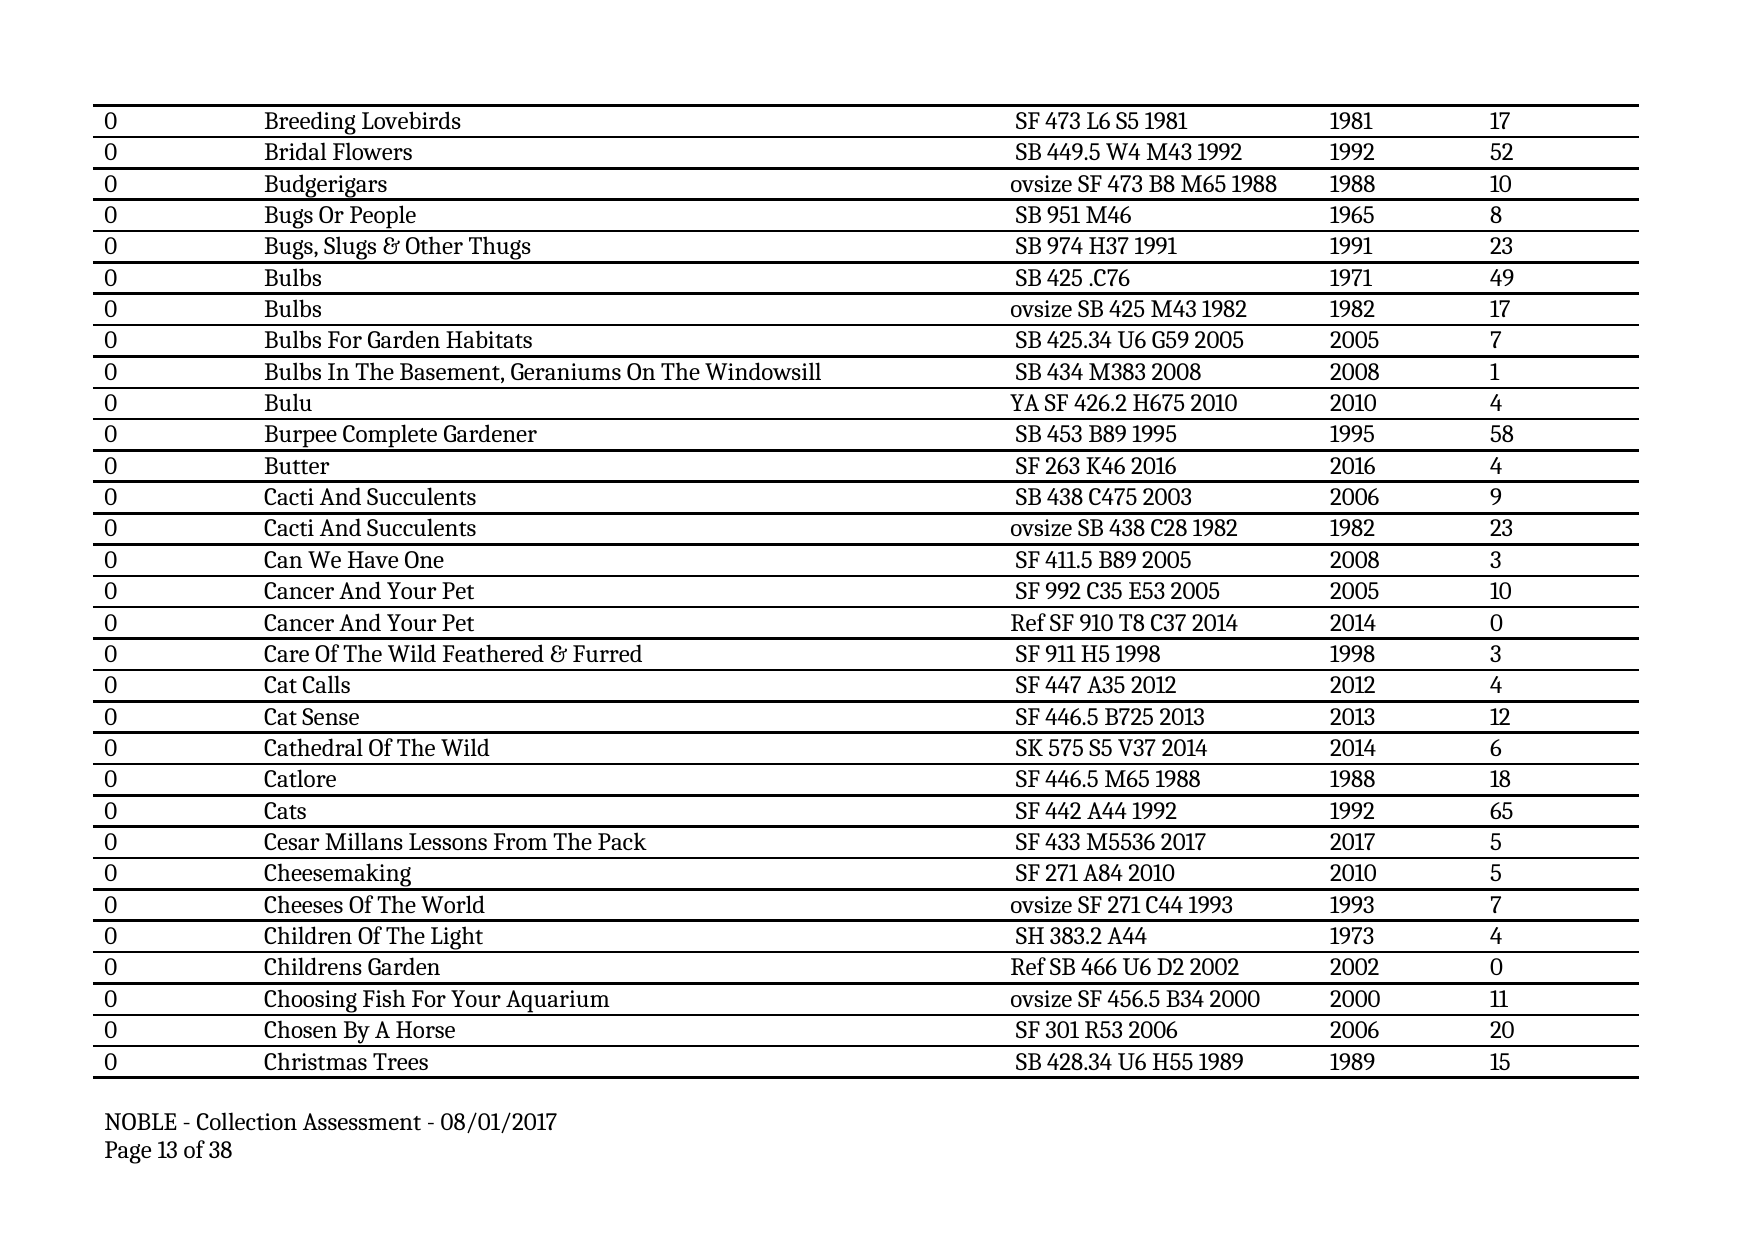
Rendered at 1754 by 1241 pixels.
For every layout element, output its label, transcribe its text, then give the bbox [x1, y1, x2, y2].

table_cell 0 [93, 797, 253, 825]
table_cell 2010 [1319, 859, 1478, 888]
table_cell 2012 [1319, 671, 1478, 700]
table_cell 0 [93, 734, 253, 763]
table_cell 0 [93, 577, 253, 606]
table_cell 4 [1479, 671, 1638, 700]
table_cell 1981 [1319, 107, 1478, 136]
table_cell 1988 [1319, 765, 1478, 794]
table_cell Cat Calls [253, 671, 999, 700]
table_cell 0 [93, 138, 253, 167]
table_cell ovsize SF 473 B8 M65 1988 [999, 170, 1319, 198]
table_cell 9 [1479, 483, 1638, 512]
table_cell Ref SB 466 U6 D2 2002 [999, 953, 1319, 982]
table_cell 1993 [1319, 891, 1478, 919]
table_cell 0 [93, 671, 253, 700]
table_cell 12 [1479, 703, 1638, 731]
table_cell 4 [1479, 452, 1638, 480]
table_cell 23 [1479, 515, 1638, 543]
table_cell 0 [93, 922, 253, 951]
table_cell 0 [93, 515, 253, 543]
table_cell Cancer And Your Pet [253, 608, 999, 637]
table_cell 0 [93, 452, 253, 480]
table_cell Can We Have One [253, 546, 999, 574]
table_cell SB 974 H37 1991 [999, 232, 1319, 261]
table_cell 0 [93, 608, 253, 637]
table_cell Childrens Garden [253, 953, 999, 982]
table_cell 2014 [1319, 608, 1478, 637]
table_cell SB 453 B89 1995 [999, 420, 1319, 449]
table_cell 1982 [1319, 515, 1478, 543]
table_cell 0 [93, 326, 253, 355]
table_cell 0 [93, 358, 253, 386]
table_cell 20 [1479, 1016, 1638, 1045]
table_cell Butter [253, 452, 999, 480]
table_cell 0 [93, 201, 253, 229]
table_cell 1991 [1319, 232, 1478, 261]
table_cell Cathedral Of The Wild [253, 734, 999, 763]
table_cell Bugs Or People [253, 201, 999, 229]
table_cell 1982 [1319, 295, 1478, 324]
table_cell 0 [93, 828, 253, 857]
table_cell SB 434 M383 2008 [999, 358, 1319, 386]
table_cell 1998 [1319, 640, 1478, 668]
table_cell 2006 [1319, 483, 1478, 512]
table_cell 0 [93, 953, 253, 982]
table_cell 0 [93, 389, 253, 418]
table_cell Bridal Flowers [253, 138, 999, 167]
table_cell 1 [1479, 358, 1638, 386]
table_cell Catlore [253, 765, 999, 794]
table_cell 2002 [1319, 953, 1478, 982]
table_cell SF 992 C35 E53 2005 [999, 577, 1319, 606]
table_cell Care Of The Wild Feathered & Furred [253, 640, 999, 668]
table_cell 52 [1479, 138, 1638, 167]
table_cell 0 [93, 264, 253, 292]
table_cell 0 [93, 985, 253, 1013]
table_cell 0 [93, 420, 253, 449]
table_cell 2017 [1319, 828, 1478, 857]
table_cell Cheesemaking [253, 859, 999, 888]
table_cell 4 [1479, 922, 1638, 951]
table_cell 1992 [1319, 797, 1478, 825]
table_cell 2005 [1319, 577, 1478, 606]
table_cell 0 [93, 107, 253, 136]
table_cell SB 438 C475 2003 [999, 483, 1319, 512]
table_cell 65 [1479, 797, 1638, 825]
table_cell ovsize SB 438 C28 1982 [999, 515, 1319, 543]
table_cell 1965 [1319, 201, 1478, 229]
table_cell 0 [93, 546, 253, 574]
table_cell Children Of The Light [253, 922, 999, 951]
table_cell SF 433 M5536 2017 [999, 828, 1319, 857]
table_cell 2000 [1319, 985, 1478, 1013]
table_cell Christmas Trees [253, 1047, 999, 1076]
table_cell 0 [93, 703, 253, 731]
table_cell SH 383.2 A44 [999, 922, 1319, 951]
table_cell Bulbs [253, 295, 999, 324]
table_cell 3 [1479, 640, 1638, 668]
table_cell 18 [1479, 765, 1638, 794]
table_cell Bulbs [253, 264, 999, 292]
table_cell 10 [1479, 577, 1638, 606]
table_cell Burpee Complete Gardener [253, 420, 999, 449]
table_cell 1971 [1319, 264, 1478, 292]
table_cell SB 425 .C76 [999, 264, 1319, 292]
table_cell 2014 [1319, 734, 1478, 763]
table_cell SB 449.5 W4 M43 1992 [999, 138, 1319, 167]
table_cell Bulbs For Garden Habitats [253, 326, 999, 355]
table_cell SB 428.34 U6 H55 1989 [999, 1047, 1319, 1076]
table_cell YA SF 426.2 H675 2010 [999, 389, 1319, 418]
table_cell Bulbs In The Basement, Geraniums On The Windowsill [253, 358, 999, 386]
table_cell Breeding Lovebirds [253, 107, 999, 136]
table_cell 11 [1479, 985, 1638, 1013]
table_cell SF 301 R53 2006 [999, 1016, 1319, 1045]
table_cell Choosing Fish For Your Aquarium [253, 985, 999, 1013]
table_cell Cheeses Of The World [253, 891, 999, 919]
table_cell 5 [1479, 859, 1638, 888]
table_cell SF 446.5 M65 1988 [999, 765, 1319, 794]
table_cell 1988 [1319, 170, 1478, 198]
table_cell 0 [93, 295, 253, 324]
table_cell 1992 [1319, 138, 1478, 167]
table_cell 2008 [1319, 358, 1478, 386]
table_cell Bulu [253, 389, 999, 418]
table_cell 0 [93, 1047, 253, 1076]
table_cell SK 575 S5 V37 2014 [999, 734, 1319, 763]
table_cell SF 446.5 B725 2013 [999, 703, 1319, 731]
table_cell 3 [1479, 546, 1638, 574]
table_cell SF 447 A35 2012 [999, 671, 1319, 700]
table_cell 0 [1479, 953, 1638, 982]
table_cell 7 [1479, 326, 1638, 355]
table_cell 1973 [1319, 922, 1478, 951]
table_cell 0 [93, 640, 253, 668]
table_cell Bugs, Slugs & Other Thugs [253, 232, 999, 261]
table_cell 0 [1479, 608, 1638, 637]
table_cell 2008 [1319, 546, 1478, 574]
table_cell 2005 [1319, 326, 1478, 355]
table_cell 2006 [1319, 1016, 1478, 1045]
table_cell 4 [1479, 389, 1638, 418]
table_cell ovsize SF 456.5 B34 2000 [999, 985, 1319, 1013]
table_cell ovsize SF 271 C44 1993 [999, 891, 1319, 919]
table_cell 1989 [1319, 1047, 1478, 1076]
table_cell 2016 [1319, 452, 1478, 480]
table_cell SF 473 L6 S5 1981 [999, 107, 1319, 136]
table_cell 0 [93, 170, 253, 198]
table_cell 0 [93, 232, 253, 261]
table_cell 58 [1479, 420, 1638, 449]
table_cell ovsize SB 425 M43 1982 [999, 295, 1319, 324]
table_cell 7 [1479, 891, 1638, 919]
table_cell 0 [93, 765, 253, 794]
table_cell Budgerigars [253, 170, 999, 198]
table_cell 2013 [1319, 703, 1478, 731]
table_cell 0 [93, 859, 253, 888]
table_cell SF 442 A44 1992 [999, 797, 1319, 825]
table_cell 23 [1479, 232, 1638, 261]
table_cell 5 [1479, 828, 1638, 857]
table_cell SF 911 H5 1998 [999, 640, 1319, 668]
table_cell Cacti And Succulents [253, 515, 999, 543]
table_cell 17 [1479, 295, 1638, 324]
table_cell Cancer And Your Pet [253, 577, 999, 606]
table_cell Cat Sense [253, 703, 999, 731]
table_cell Cesar Millans Lessons From The Pack [253, 828, 999, 857]
table_cell 49 [1479, 264, 1638, 292]
table_cell 17 [1479, 107, 1638, 136]
table_cell 10 [1479, 170, 1638, 198]
table_cell SB 425.34 U6 G59 2005 [999, 326, 1319, 355]
table_cell SF 271 A84 2010 [999, 859, 1319, 888]
table_cell 6 [1479, 734, 1638, 763]
table_cell SF 411.5 B89 2005 [999, 546, 1319, 574]
table_cell Cacti And Succulents [253, 483, 999, 512]
table_cell Ref SF 910 T8 C37 2014 [999, 608, 1319, 637]
table_cell Chosen By A Horse [253, 1016, 999, 1045]
table_cell 8 [1479, 201, 1638, 229]
table_cell 1995 [1319, 420, 1478, 449]
table_cell SB 951 M46 [999, 201, 1319, 229]
table_cell SF 263 K46 2016 [999, 452, 1319, 480]
table_cell 0 [93, 891, 253, 919]
table_cell Cats [253, 797, 999, 825]
table_cell 0 [93, 483, 253, 512]
table_cell 2010 [1319, 389, 1478, 418]
table_cell 0 [93, 1016, 253, 1045]
table_cell 15 [1479, 1047, 1638, 1076]
